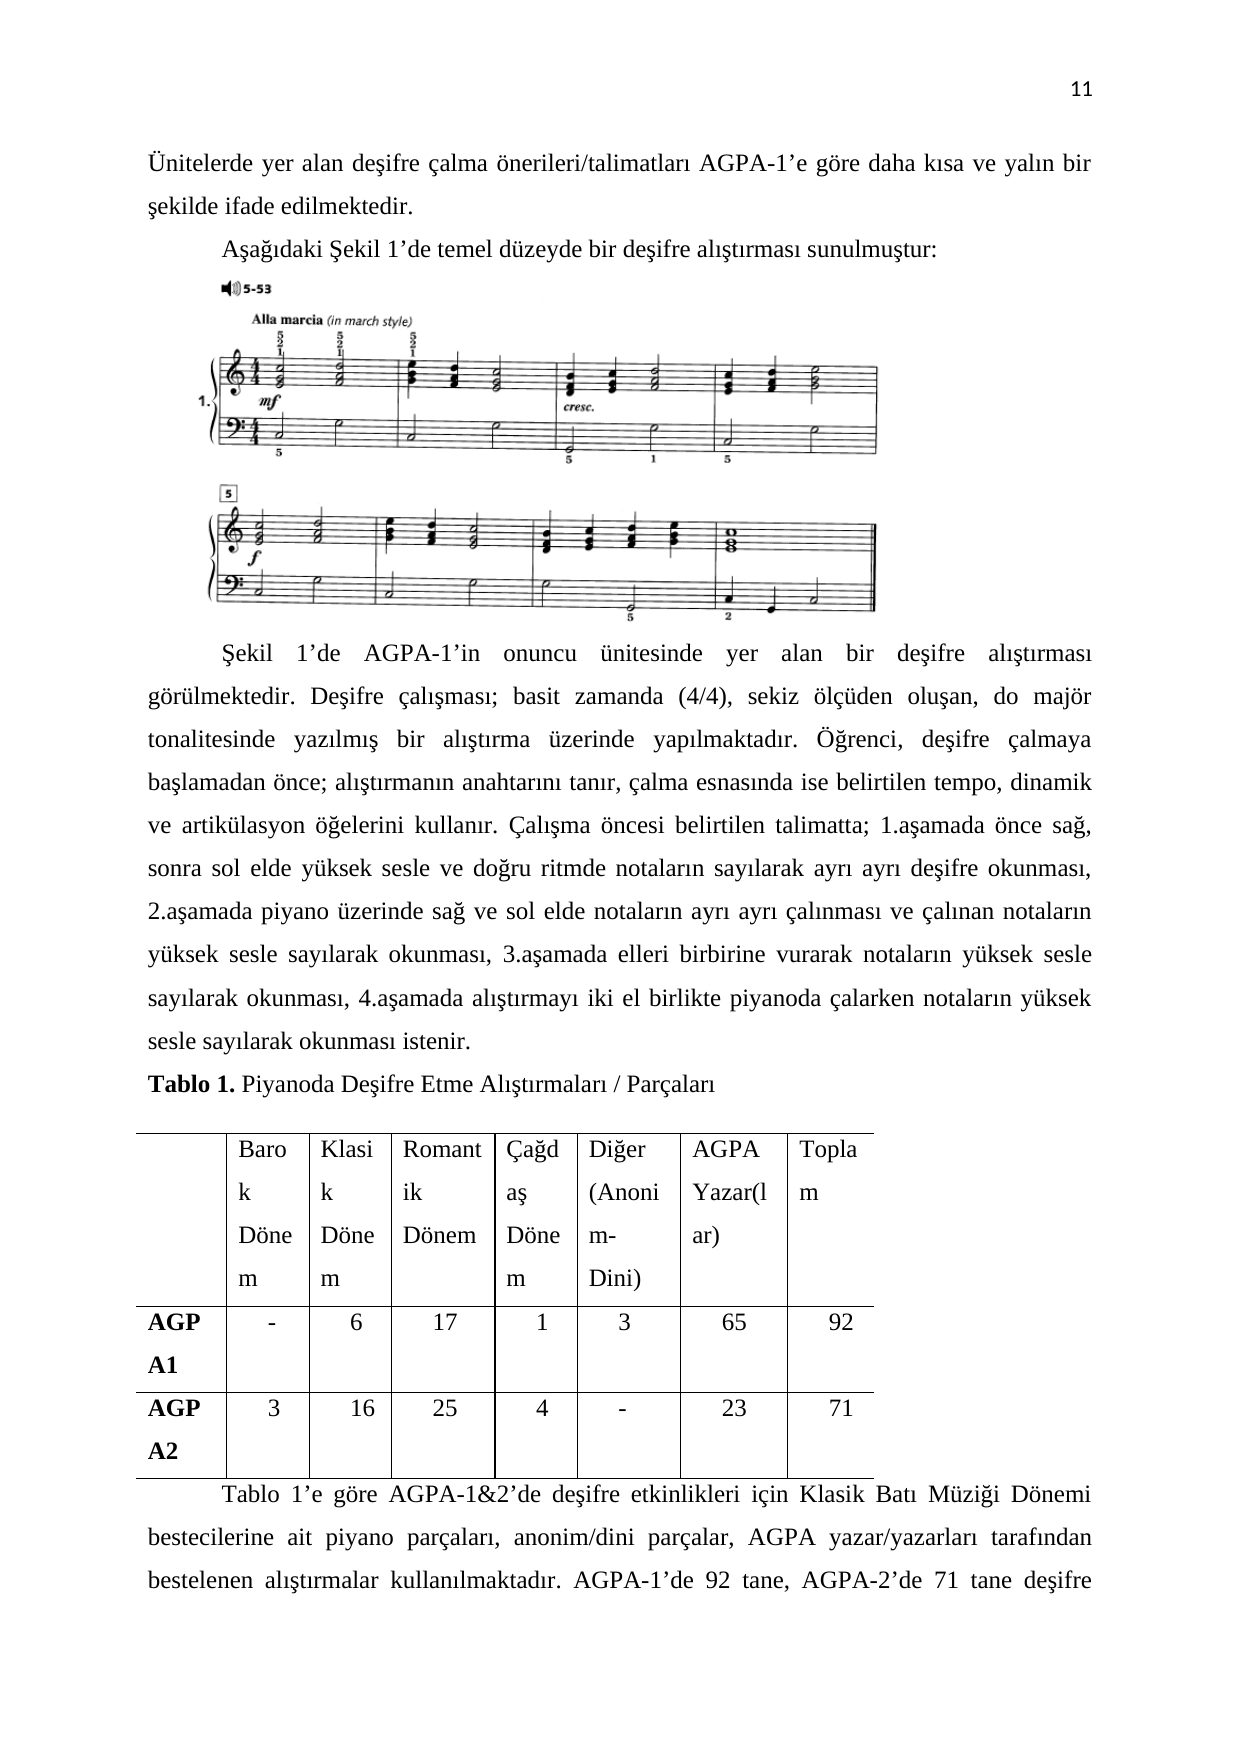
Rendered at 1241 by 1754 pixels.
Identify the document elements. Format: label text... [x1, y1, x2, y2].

table_cell 23 [681, 1393, 787, 1478]
table_cell - [227, 1307, 309, 1392]
table_header Diğer (Anonim- Dini) [578, 1134, 680, 1306]
table_cell 3 [578, 1307, 680, 1392]
table_cell 4 [496, 1393, 577, 1478]
table_cell 6 [310, 1307, 391, 1392]
table_cell 25 [392, 1393, 494, 1478]
table_header AGPA Yazar(lar) [681, 1134, 787, 1306]
table_cell AGPA1 [136, 1307, 226, 1392]
table_cell 3 [227, 1393, 309, 1478]
table_header Klasik Dönem [310, 1134, 391, 1306]
picture [177, 277, 892, 624]
table_header Barok Dönem [227, 1134, 309, 1306]
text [148, 1479, 1093, 1594]
text Aşağıdaki Şekil 1’de temel düzeyde bir deşifre alıştırması sunulmuştur: [148, 234, 1093, 263]
table_cell AGPA2 [136, 1393, 226, 1478]
table_cell 71 [788, 1393, 874, 1478]
table_cell 17 [392, 1307, 494, 1392]
table_cell 1 [496, 1307, 577, 1392]
table_cell 65 [681, 1307, 787, 1392]
table_cell 92 [788, 1307, 874, 1392]
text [148, 148, 1093, 219]
table_cell 16 [310, 1393, 391, 1478]
table_header Çağdaş Dönem [496, 1134, 577, 1306]
table_header Romantik Dönem [392, 1134, 494, 1306]
table_header [136, 1134, 226, 1306]
table_cell - [578, 1393, 680, 1478]
table_header Toplam [788, 1134, 874, 1306]
text Tablo 1. Piyanoda Deşifre Etme Alıştırmaları / Parçaları [148, 1069, 1093, 1098]
text Şekil 1’de AGPA-1’in onuncu ünitesinde yer alan bir deşifre alıştırması görülmektedir. Deşifre çalışması; basit zamanda (4/4), sekiz ölçüden oluşan, do majör tonalitesinde yazılmış bir alıştırma üzerinde yapılmaktadır. Öğrenci, deşifre çalmaya başlamadan önce; alıştırmanın anahtarını tanır, çalma esnasında ise belirtilen tempo, dinamik ve artikülasyon öğelerini kullanır. Çalışma öncesi belirtilen talimatta; 1.aşamada önce sağ, sonra sol elde yüksek sesle ve doğru ritmde notaların sayılarak ayrı ayrı deşifre okunması, 2.aşamada piyano üzerinde sağ ve sol elde notaların ayrı ayrı çalınması ve çalınan notaların yüksek sesle sayılarak okunması, 3.aşamada elleri birbirine vurarak notaların yüksek sesle sayılarak okunması, 4.aşamada alıştırmayı iki el birlikte piyanoda çalarken notaların yüksek sesle sayılarak okunması istenir. [148, 638, 1093, 1054]
